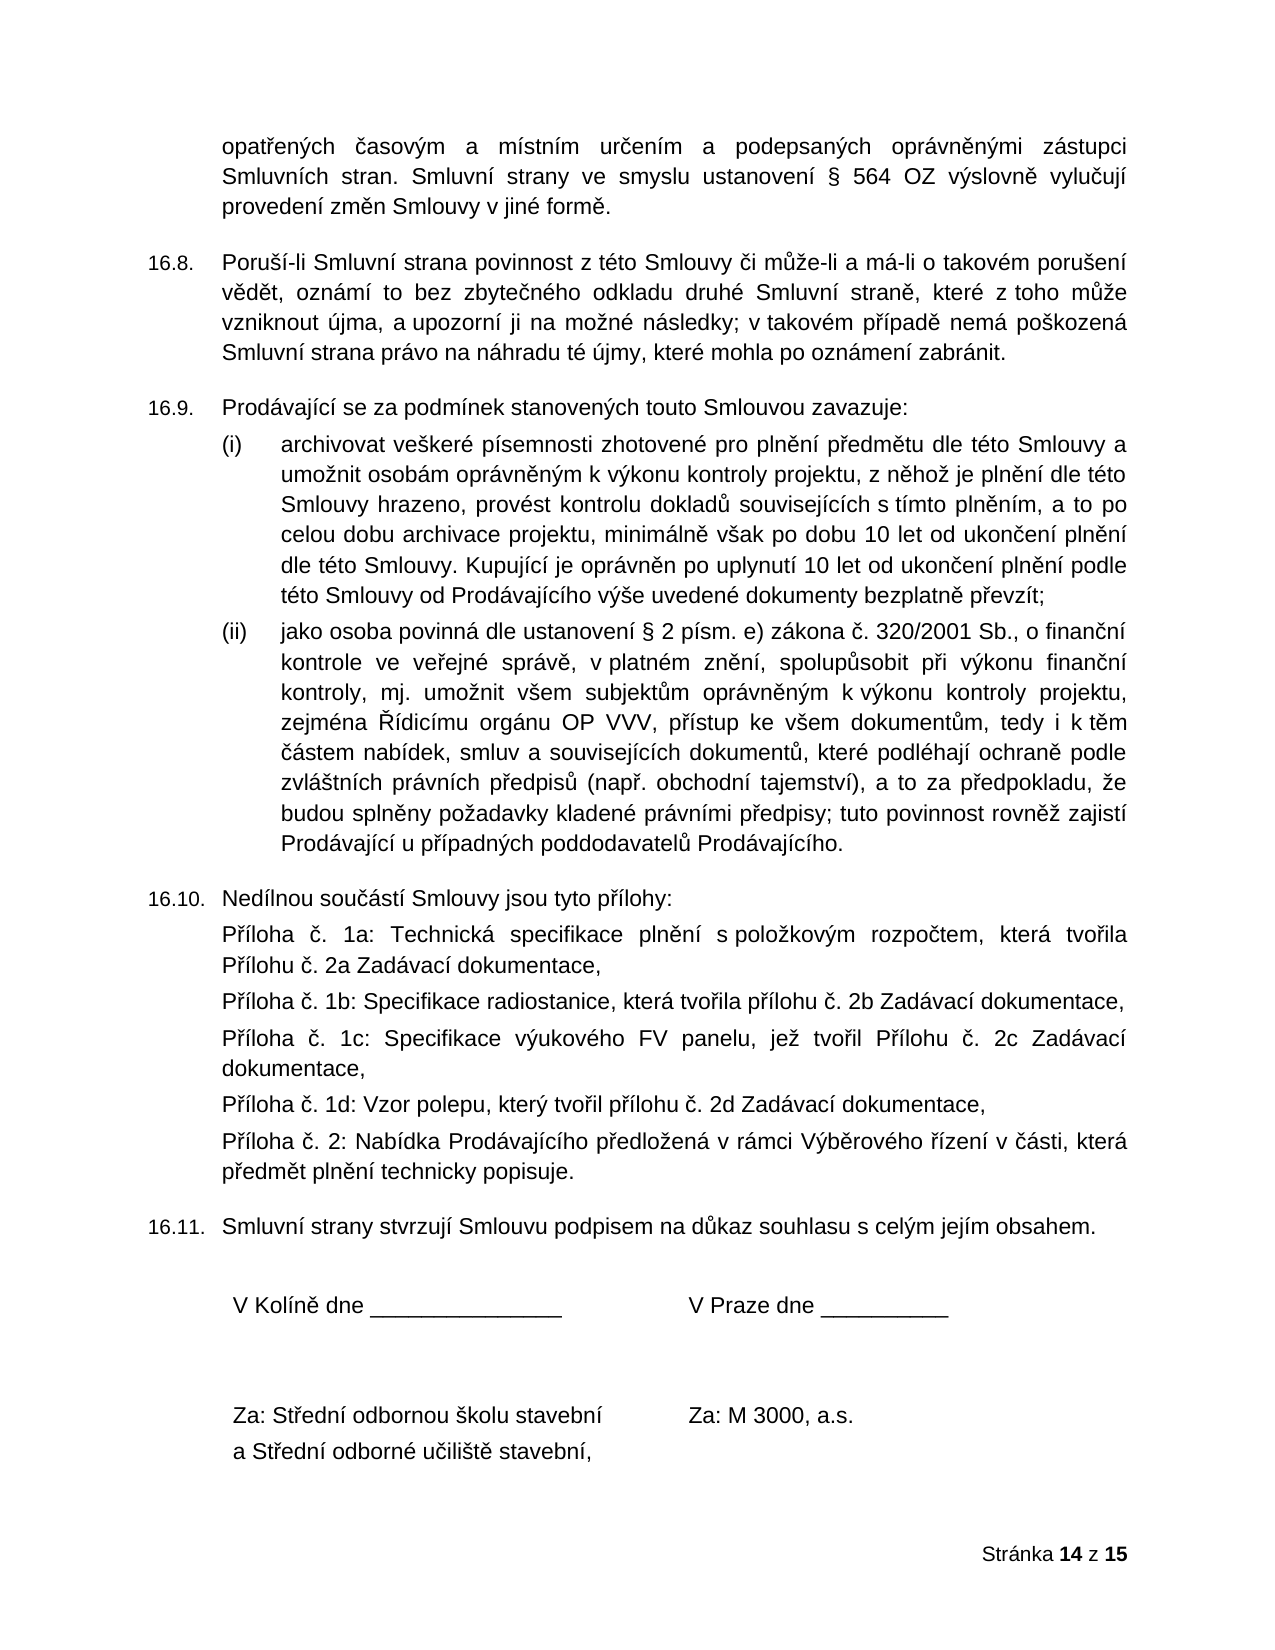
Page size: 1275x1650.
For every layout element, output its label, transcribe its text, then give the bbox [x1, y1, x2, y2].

text Příloha č. 2: Nabídka Prodávajícího předložená v rámci Výběrového řízení v části, která předmět plnění technicky popisuje. [222, 1128, 1127, 1184]
text Příloha č. 1a: Technická specifikace plnění s položkovým rozpočtem, která tvořila Přílohu č. 2a Zadávací dokumentace, [222, 921, 1127, 978]
subtitle Poruší-li Smluvní strana povinnost z této Smlouvy či může-li a má-li o takovém porušení vědět, oznámí to bez zbytečného odkladu druhé Smluvní straně, které z toho může vzniknout újma, a upozorní ji na možné následky; v takovém případě nemá poškozená Smluvní strana právo na náhradu té újmy, které mohla po oznámení zabránit. [148, 248, 1127, 366]
text Příloha č. 1b: Specifikace radiostanice, která tvořila přílohu č. 2b Zadávací dokumentace, [222, 988, 1127, 1014]
subtitle Smluvní strany stvrzují Smlouvu podpisem na důkaz souhlasu s celým jejím obsahem. [148, 1213, 1127, 1239]
text Příloha č. 1c: Specifikace výukového FV panelu, jež tvořil Přílohu č. 2c Zadávací dokumentace, [222, 1024, 1127, 1081]
text Příloha č. 1d: Vzor polepu, který tvořil přílohu č. 2d Zadávací dokumentace, [222, 1091, 1127, 1118]
subtitle Prodávající se za podmínek stanovených touto Smlouvou zavazuje: [148, 394, 1127, 421]
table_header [221, 1286, 677, 1474]
subtitle Nedílnou součástí Smlouvy jsou tyto přílohy: [148, 885, 1127, 911]
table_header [677, 1286, 1127, 1474]
list archivovat veškeré písemnosti zhotovené pro plnění předmětu dle této Smlouvy a umožnit osobám oprávněným k výkonu kontroly projektu, z něhož je plnění dle této Smlouvy hrazeno, provést kontrolu dokladů souvisejících s tímto plněním, a to po celou dobu archivace projektu, minimálně však po dobu 10 let od ukončení plnění dle této Smlouvy. Kupující je oprávněn po uplynutí 10 let od ukončení plnění podle této Smlouvy od Prodávajícího výše uvedené dokumenty bezplatně převzít; [222, 431, 1127, 608]
list jako osoba povinná dle ustanovení § 2 písm. e) zákona č. 320/2001 Sb., o finanční kontrole ve veřejné správě, v platném znění, spolupůsobit při výkonu finanční kontroly, mj. umožnit všem subjektům oprávněným k výkonu kontroly projektu, zejména Řídicímu orgánu OP VVV, přístup ke všem dokumentům, tedy i k těm částem nabídek, smluv a souvisejících dokumentů, které podléhají ochraně podle zvláštních právních předpisů (např. obchodní tajemství), a to za předpokladu, že budou splněny požadavky kladené právními předpisy; tuto povinnost rovněž zajistí Prodávající u případných poddodavatelů Prodávajícího. [222, 618, 1127, 856]
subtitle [148, 133, 1127, 220]
